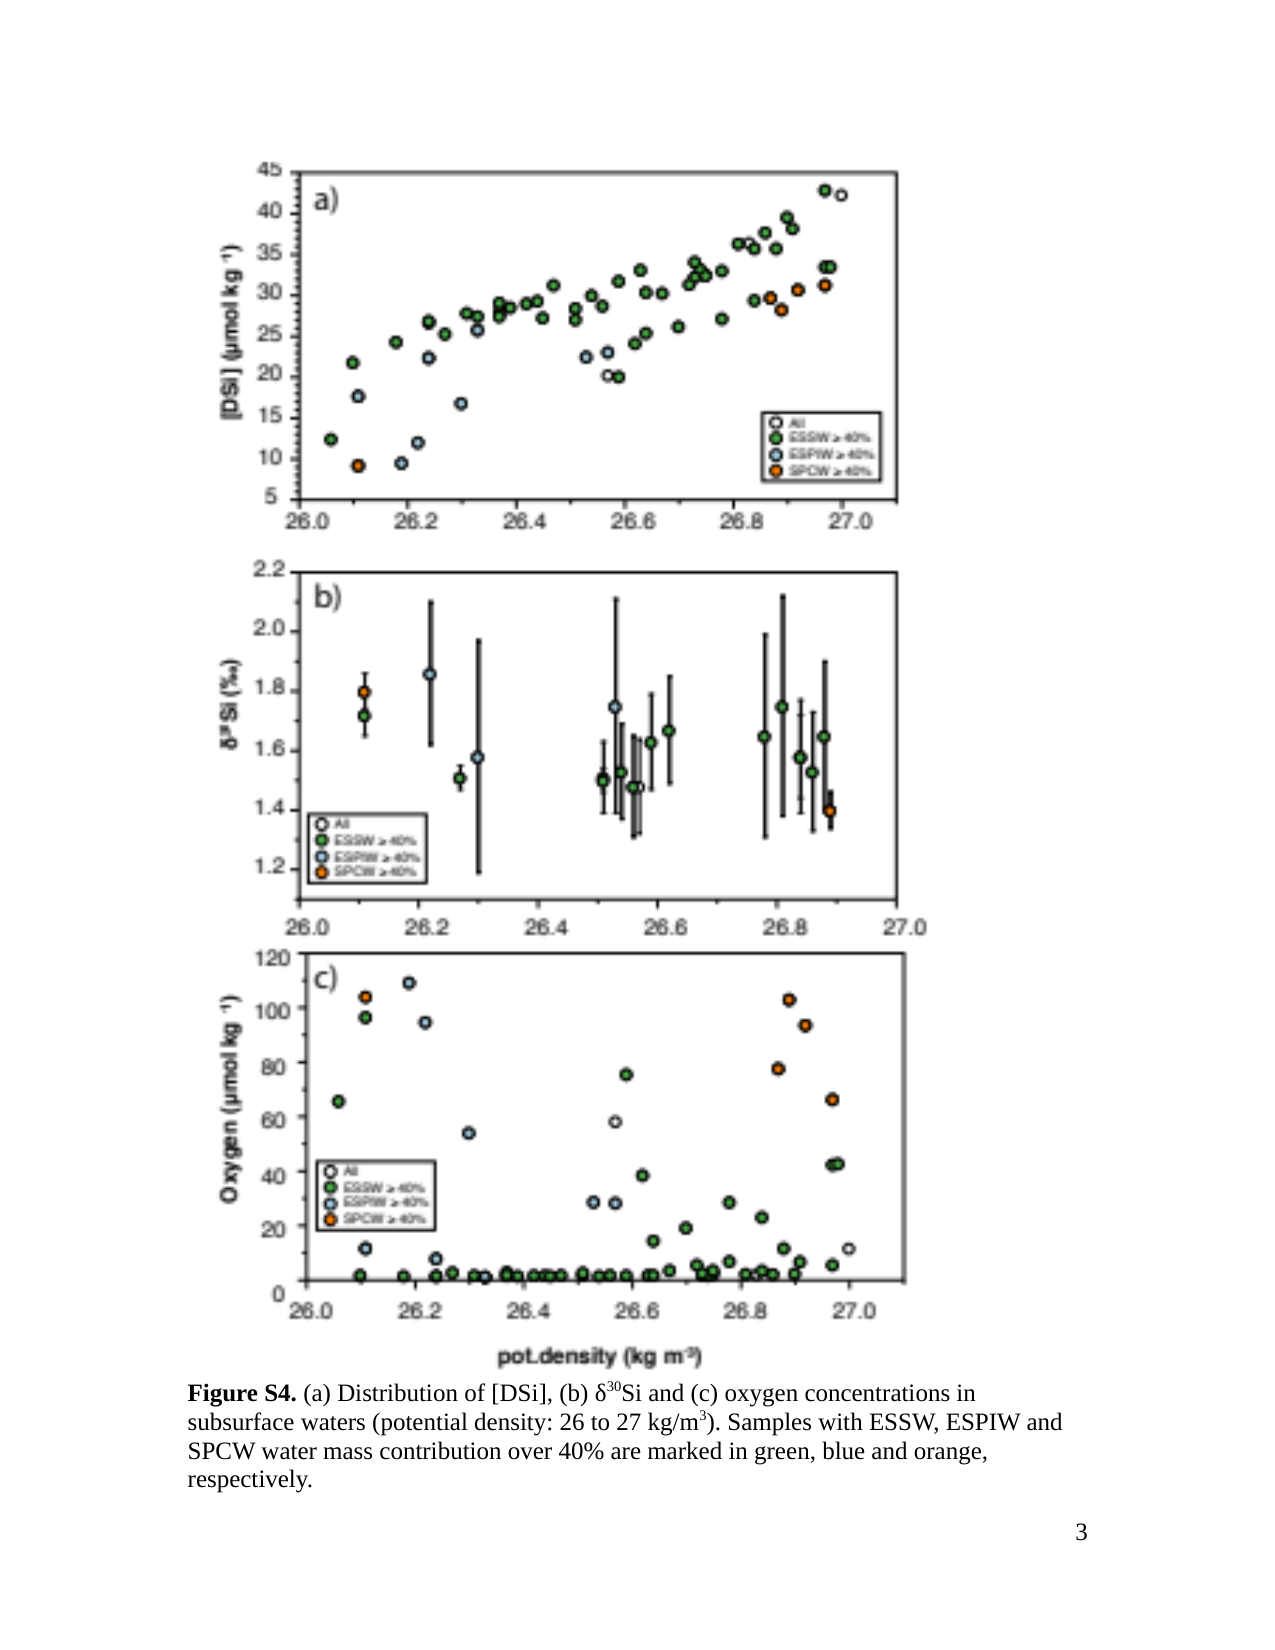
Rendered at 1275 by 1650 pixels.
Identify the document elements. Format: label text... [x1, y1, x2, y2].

text Figure S4. (a) Distribution of [DSi], (b) δ30Si and (c) oxygen concentrations in subsurface waters (potential density: 26 to 27 kg/m3). Samples with ESSW, ESPIW and SPCW water mass contribution over 40% are marked in green, blue and orange, respectively. [187, 1378, 1087, 1493]
